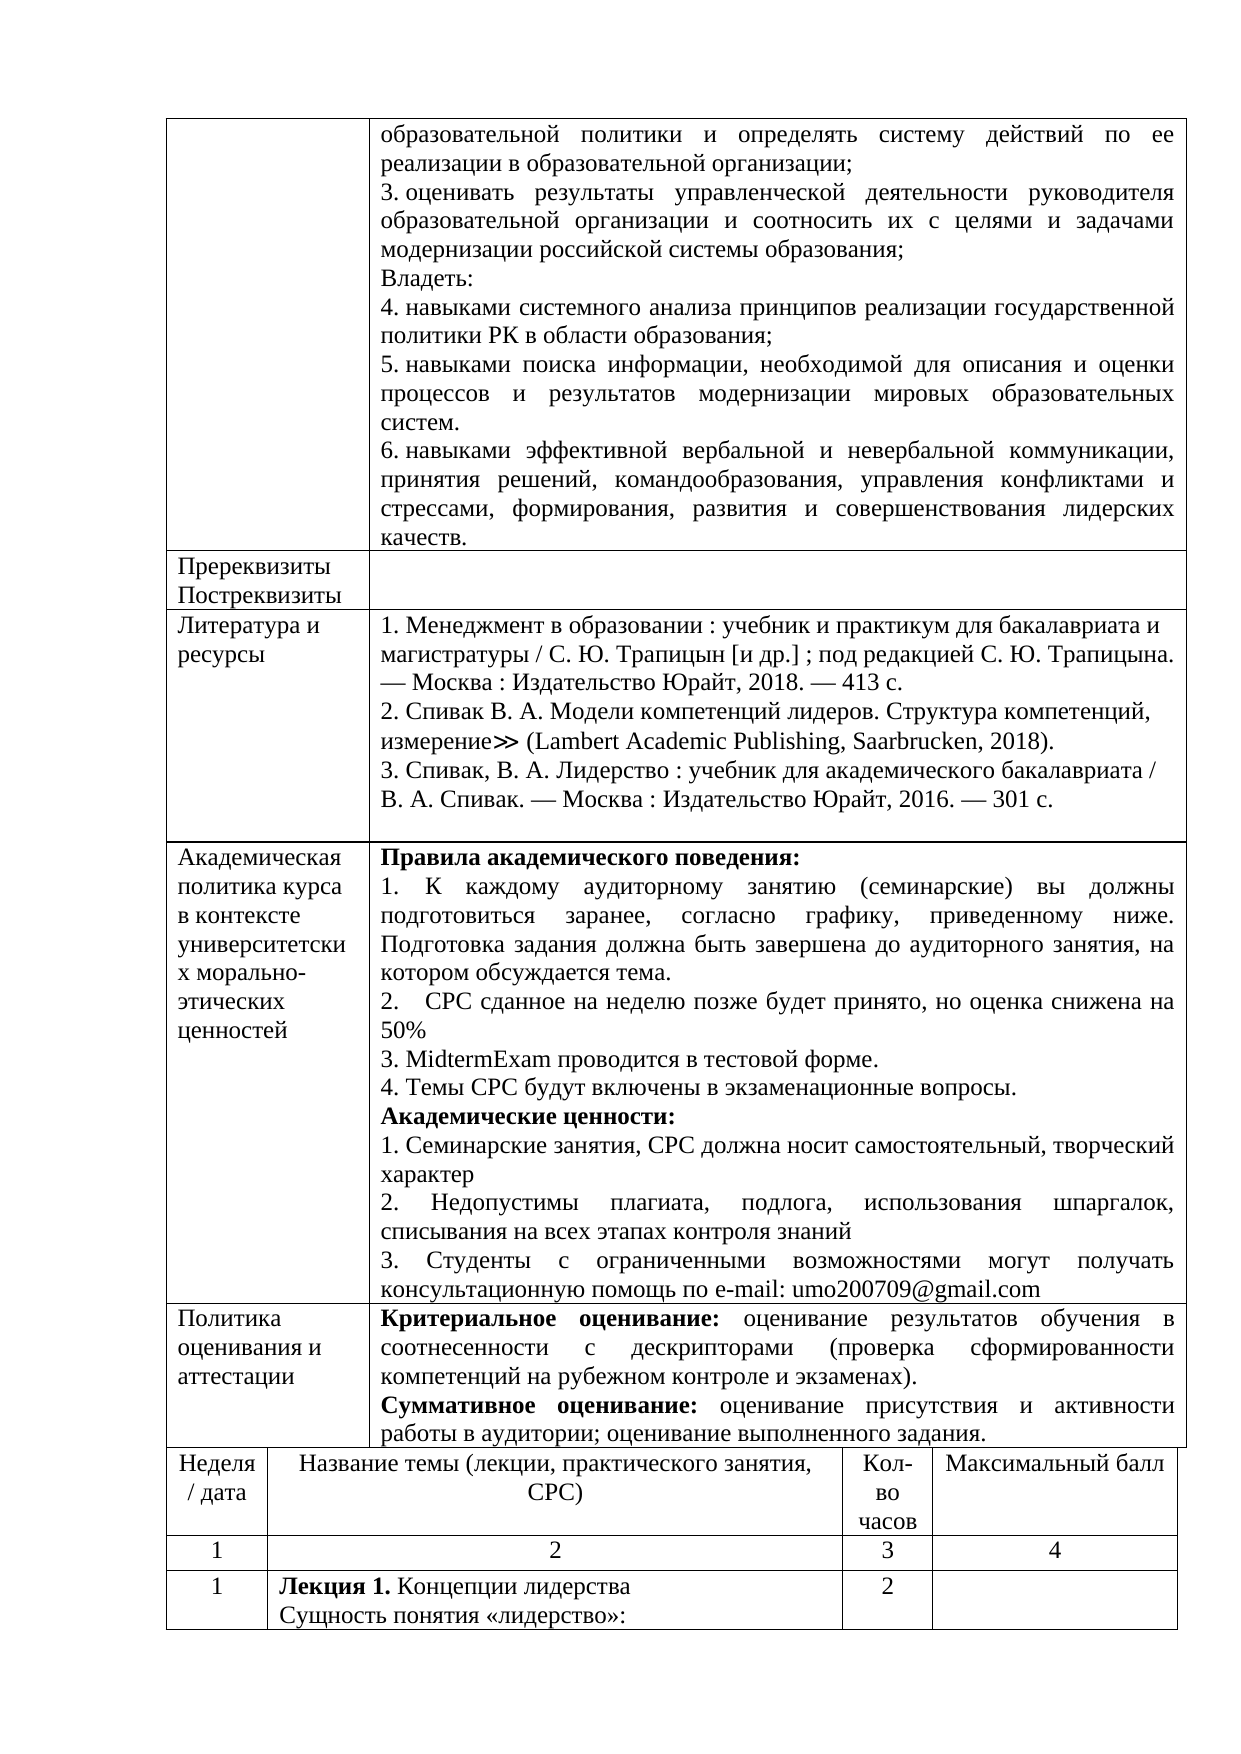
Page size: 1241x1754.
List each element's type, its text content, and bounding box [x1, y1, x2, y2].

table_cell Литература и ресурсы [167, 610, 369, 841]
table_cell Критериальное оценивание: оценивание результатов обучения в соотнесенности с дескрипторами (проверка сформированности компетенций на рубежном контроле и экзаменах). Суммативное оценивание: оценивание присутствия и активности работы в аудитории; оценивание выполненного задания. [370, 1304, 1186, 1447]
table_cell 2 [268, 1536, 842, 1570]
table_cell 3 [843, 1536, 932, 1570]
table_cell 2 [843, 1571, 932, 1629]
table_cell Политика оценивания и аттестации [167, 1304, 369, 1447]
table_cell [370, 551, 1186, 609]
table_cell 1 [167, 1536, 267, 1570]
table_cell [268, 1571, 842, 1629]
table_cell Неделя / дата [167, 1448, 267, 1534]
table_cell [933, 1571, 1177, 1629]
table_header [370, 119, 1186, 550]
table_cell 1 [167, 1571, 267, 1629]
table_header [167, 119, 369, 550]
table_cell Название темы (лекции, практического занятия, СРС) [268, 1448, 842, 1534]
table_cell 1. Менеджмент в образовании : учебник и практикум для бакалавриата и магистратуры / С. Ю. Трапицын [и др.] ; под редакцией С. Ю. Трапицына. — Москва : Издательство Юрайт, 2018. — 413 с. 2. Спивак В. А. Модели компетенций лидеров. Структура компетенций, измерение≫ (Lambert Academic Publishing, Saarbrucken, 2018). 3. Спивак, В. А. Лидерство : учебник для академического бакалавриата / В. А. Спивак. — Москва : Издательство Юрайт, 2016. — 301 с. [370, 610, 1186, 841]
table_cell Пререквизиты Постреквизиты [167, 551, 369, 609]
table_cell Правила академического поведения: К каждому аудиторному занятию (семинарские) вы должны подготовиться заранее, согласно графику, приведенному ниже. Подготовка задания должна быть завершена до аудиторного занятия, на котором обсуждается тема. СРС сданное на неделю позже будет принято, но оценка снижена на 50% 3. MidtermExam проводится в тестовой форме. 4. Темы СРС будут включены в экзаменационные вопросы. Академические ценности: 1. Семинарские занятия, СРС должна носит самостоятельный, творческий характер 2. Недопустимы плагиата, подлога, использования шпаргалок, списывания на всех этапах контроля знаний 3. Студенты с ограниченными возможностями могут получать консультационную помощь по e-mail: umo200709@gmail.com [370, 843, 1186, 1302]
table_cell Кол-во часов [843, 1448, 932, 1534]
table_cell Академическая политика курса в контексте университетских морально-этических ценностей [167, 843, 369, 1302]
table_cell 4 [933, 1536, 1177, 1570]
table_cell Максимальный балл [933, 1448, 1177, 1534]
